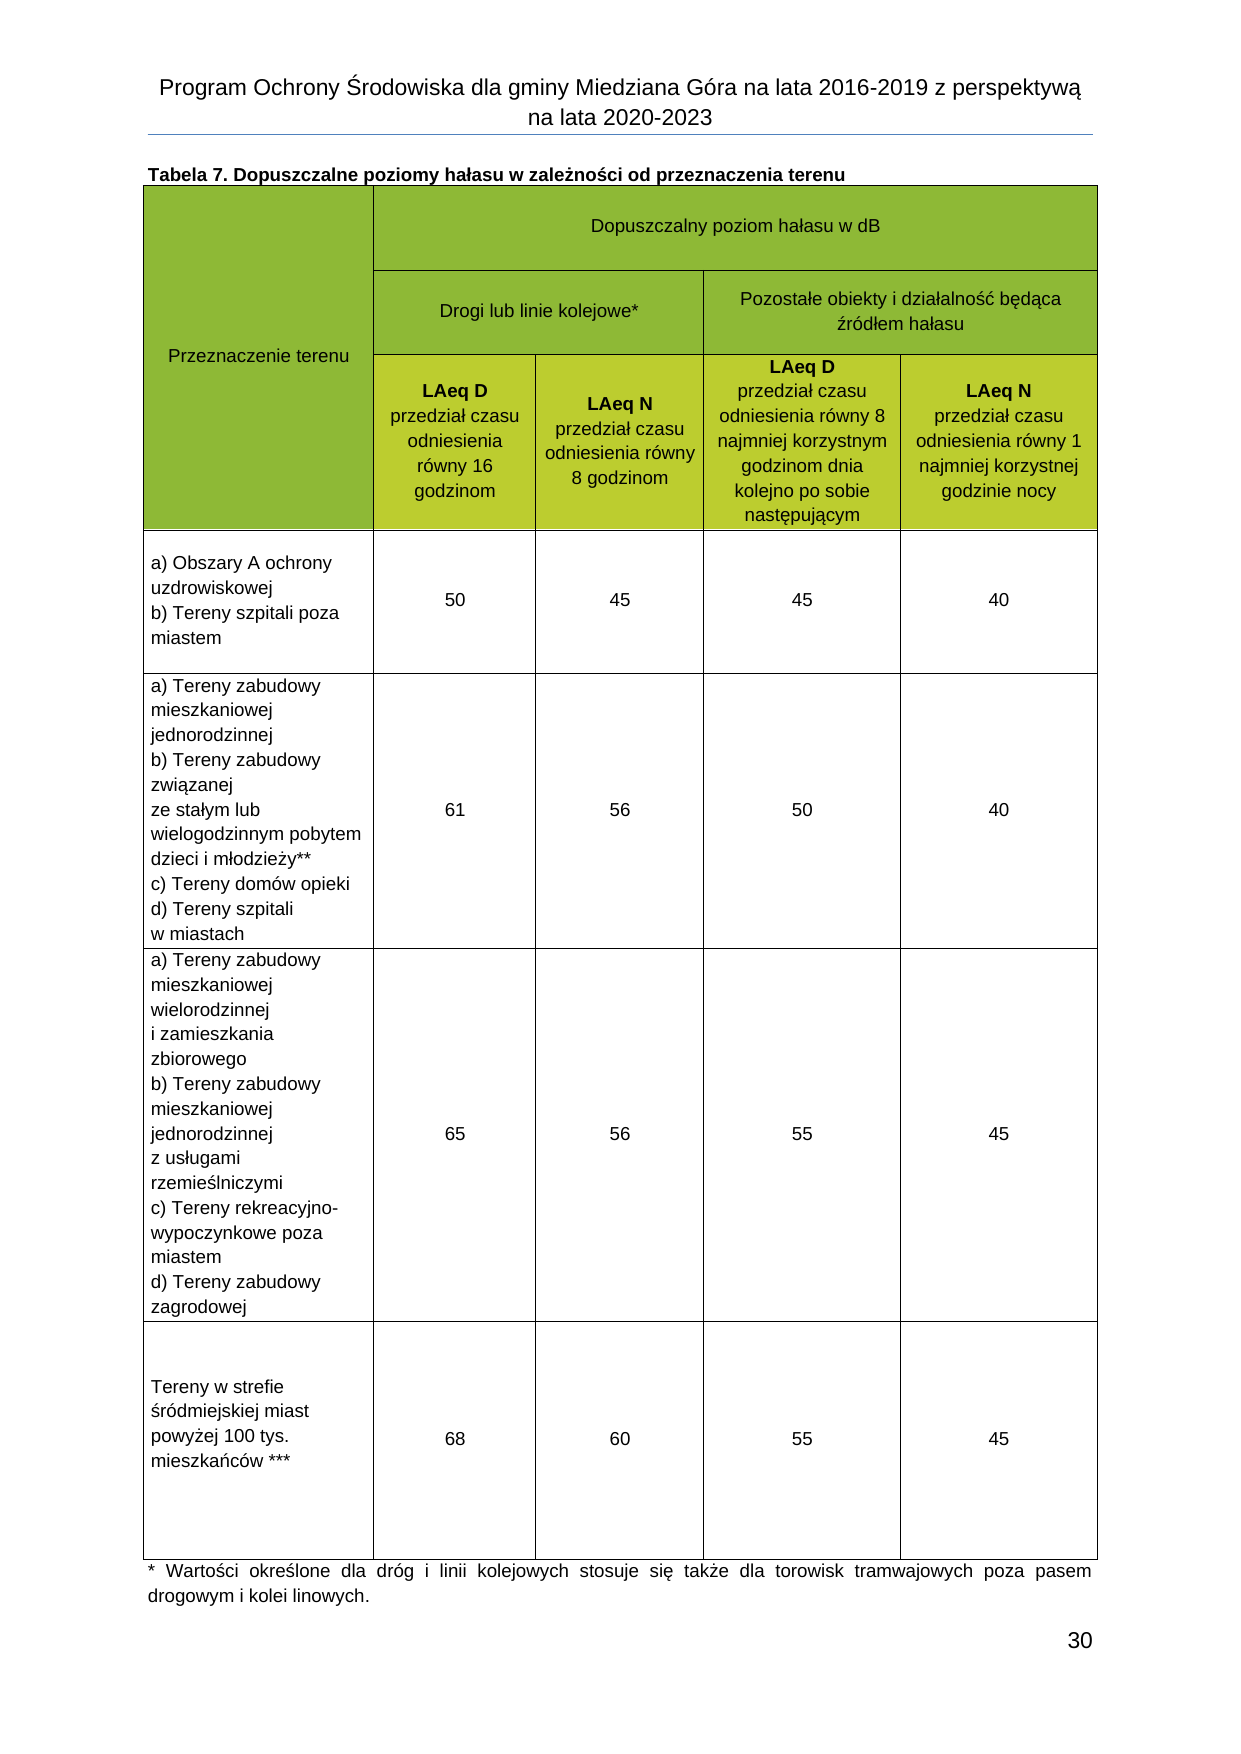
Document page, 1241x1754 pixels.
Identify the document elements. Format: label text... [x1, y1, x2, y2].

table_cell 50 [704, 674, 900, 948]
table_cell LAeq D przedział czasu odniesienia równy 8 najmniej korzystnym godzinom dnia kolejno po sobie następującym [704, 355, 900, 529]
table_cell 45 [901, 1322, 1097, 1559]
table_cell a) Tereny zabudowy mieszkaniowej jednorodzinnej b) Tereny zabudowy związanej ze stałym lub wielogodzinnym pobytem dzieci i młodzieży** c) Tereny domów opieki d) Tereny szpitali w miastach [144, 674, 373, 948]
table_cell 45 [901, 949, 1097, 1321]
table_cell a) Obszary A ochrony uzdrowiskowej b) Tereny szpitali poza miastem [144, 531, 373, 673]
table_header Dopuszczalny poziom hałasu w dB [374, 186, 1097, 270]
table_header Przeznaczenie terenu [144, 186, 373, 529]
table_cell 40 [901, 531, 1097, 673]
table_cell LAeq N przedział czasu odniesienia równy 8 godzinom [536, 355, 703, 529]
table_cell 45 [704, 531, 900, 673]
table_cell 60 [536, 1322, 703, 1559]
text Tabela 7. Dopuszczalne poziomy hałasu w zależności od przeznaczenia terenu [148, 164, 1093, 185]
table_cell 50 [374, 531, 535, 673]
table_cell Tereny w strefie śródmiejskiej miast powyżej 100 tys. mieszkańców *** [144, 1322, 373, 1559]
table_cell 68 [374, 1322, 535, 1559]
table_cell 55 [704, 1322, 900, 1559]
table_cell 61 [374, 674, 535, 948]
table_cell 45 [536, 531, 703, 673]
table_cell 56 [536, 949, 703, 1321]
text * Wartości określone dla dróg i linii kolejowych stosuje się także dla torowisk tramwajowych poza pasem drogowym i kolei linowych. [148, 1560, 1093, 1606]
table_cell Pozostałe obiekty i działalność będąca źródłem hałasu [704, 271, 1097, 354]
table_cell 40 [901, 674, 1097, 948]
table_cell Drogi lub linie kolejowe* [374, 271, 703, 354]
table_cell 55 [704, 949, 900, 1321]
table_cell 56 [536, 674, 703, 948]
table_cell a) Tereny zabudowy mieszkaniowej wielorodzinnej i zamieszkania zbiorowego b) Tereny zabudowy mieszkaniowej jednorodzinnej z usługami rzemieślniczymi c) Tereny rekreacyjno-wypoczynkowe poza miastem d) Tereny zabudowy zagrodowej [144, 949, 373, 1321]
table_cell LAeq D przedział czasu odniesienia równy 16 godzinom [374, 355, 535, 529]
table_cell 65 [374, 949, 535, 1321]
table_cell LAeq N przedział czasu odniesienia równy 1 najmniej korzystnej godzinie nocy [901, 355, 1097, 529]
